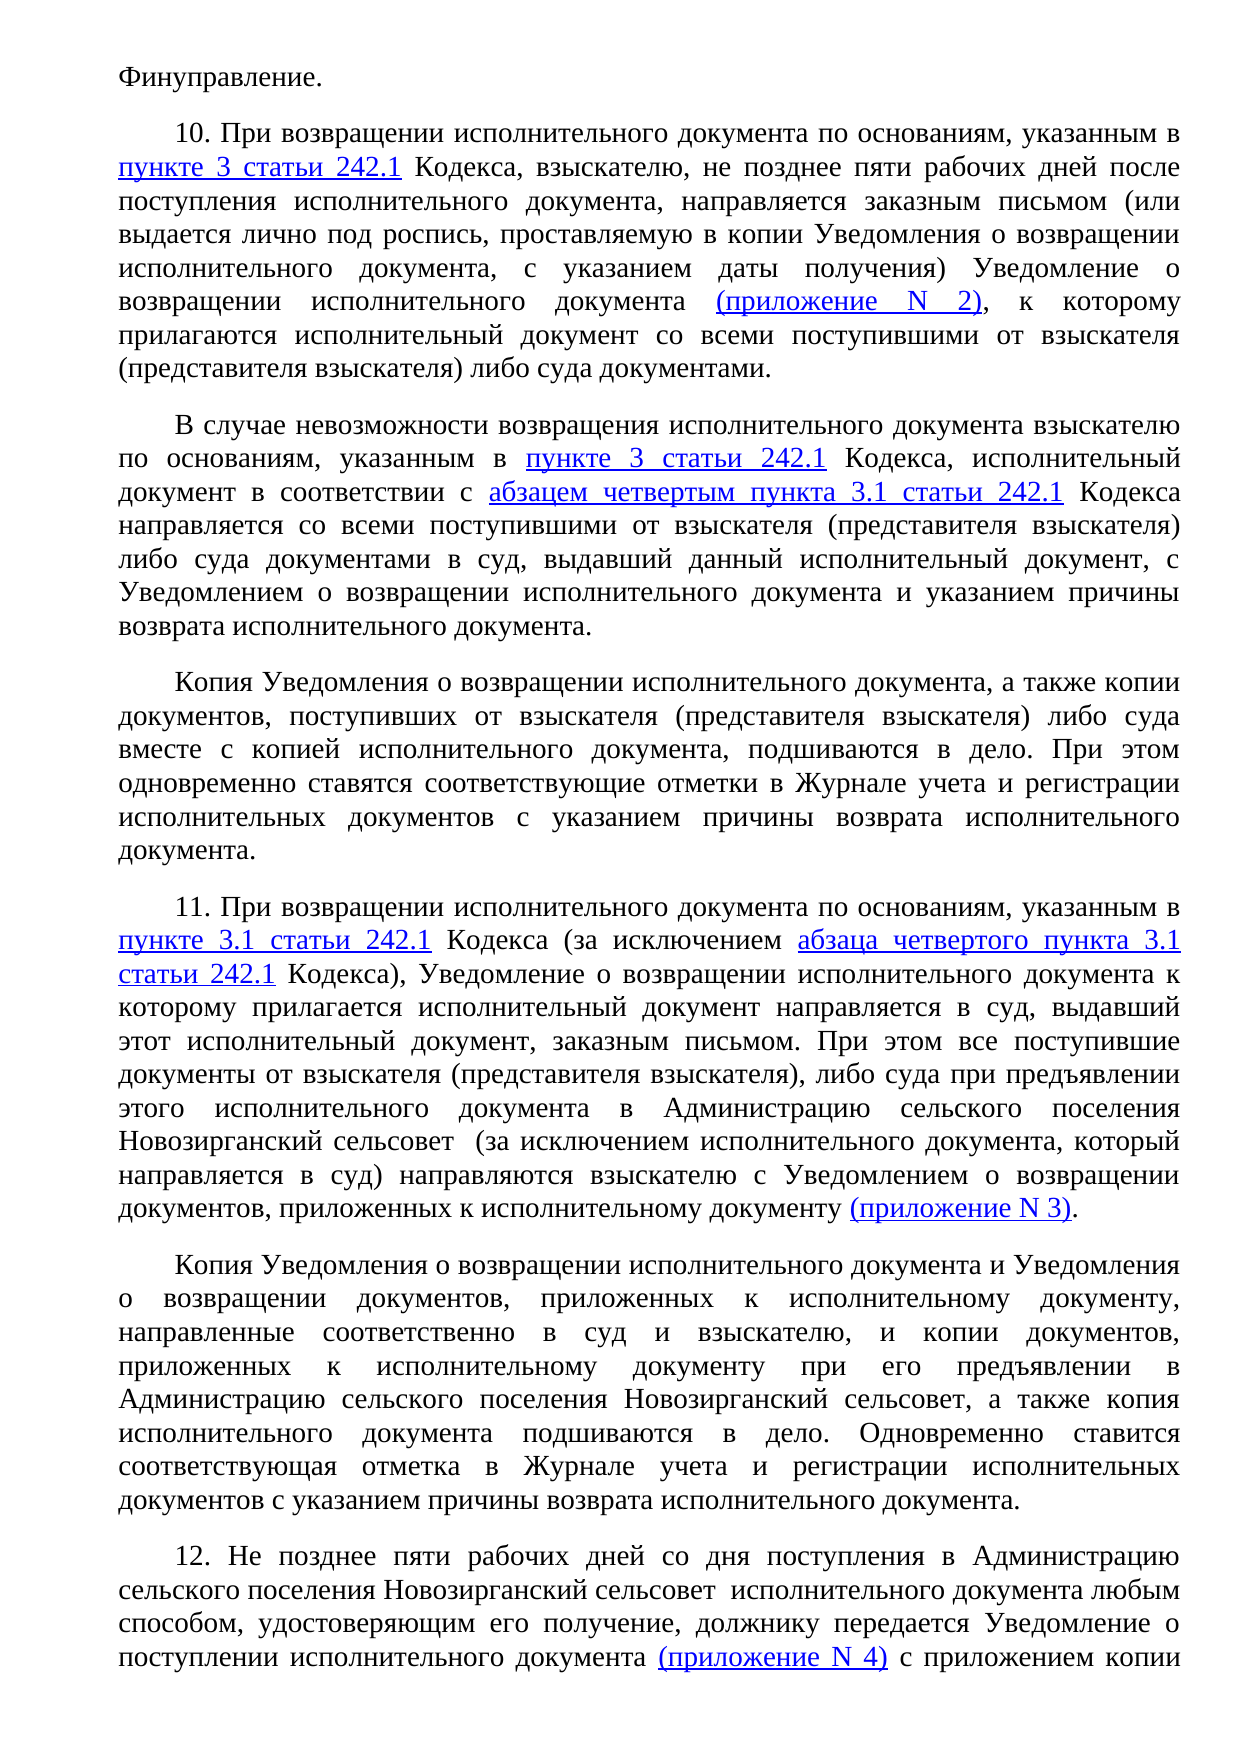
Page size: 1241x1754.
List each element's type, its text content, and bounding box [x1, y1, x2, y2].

text В случае невозможности возвращения исполнительного документа взыскателю по основаниям, указанным в пункте 3 статьи 242.1 Кодекса, исполнительный документ в соответствии с абзацем четвертым пункта 3.1 статьи 242.1 Кодекса направляется со всеми поступившими от взыскателя (представителя взыскателя) либо суда документами в суд, выдавший данный исполнительный документ, с Уведомлением о возвращении исполнительного документа и указанием причины возврата исполнительного документа. [118, 407, 1181, 642]
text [118, 59, 1181, 93]
text Копия Уведомления о возвращении исполнительного документа и Уведомления о возвращении документов, приложенных к исполнительному документу, направленные соответственно в суд и взыскателю, и копии документов, приложенных к исполнительному документу при его предъявлении в Администрацию сельского поселения Новозирганский сельсовет, а также копия исполнительного документа подшиваются в дело. Одновременно ставится соответствующая отметка в Журнале учета и регистрации исполнительных документов с указанием причины возврата исполнительного документа. [118, 1247, 1181, 1515]
text 11. При возвращении исполнительного документа по основаниям, указанным в пункте 3.1 статьи 242.1 Кодекса (за исключением абзаца четвертого пункта 3.1 статьи 242.1 Кодекса), Уведомление о возвращении исполнительного документа к которому прилагается исполнительный документ направляется в суд, выдавший этот исполнительный документ, заказным письмом. При этом все поступившие документы от взыскателя (представителя взыскателя), либо суда при предъявлении этого исполнительного документа в Администрацию сельского поселения Новозирганский сельсовет (за исключением исполнительного документа, который направляется в суд) направляются взыскателю с Уведомлением о возвращении документов, приложенных к исполнительному документу (приложение N 3). [118, 889, 1181, 1224]
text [118, 1538, 1181, 1672]
text Копия Уведомления о возвращении исполнительного документа, а также копии документов, поступивших от взыскателя (представителя взыскателя) либо суда вместе с копией исполнительного документа, подшиваются в дело. При этом одновременно ставятся соответствующие отметки в Журнале учета и регистрации исполнительных документов с указанием причины возврата исполнительного документа. [118, 664, 1181, 866]
text 10. При возвращении исполнительного документа по основаниям, указанным в пункте 3 статьи 242.1 Кодекса, взыскателю, не позднее пяти рабочих дней после поступления исполнительного документа, направляется заказным письмом (или выдается лично под роспись, проставляемую в копии Уведомления о возвращении исполнительного документа, с указанием даты получения) Уведомление о возвращении исполнительного документа (приложение N 2), к которому прилагаются исполнительный документ со всеми поступившими от взыскателя (представителя взыскателя) либо суда документами. [118, 116, 1181, 384]
